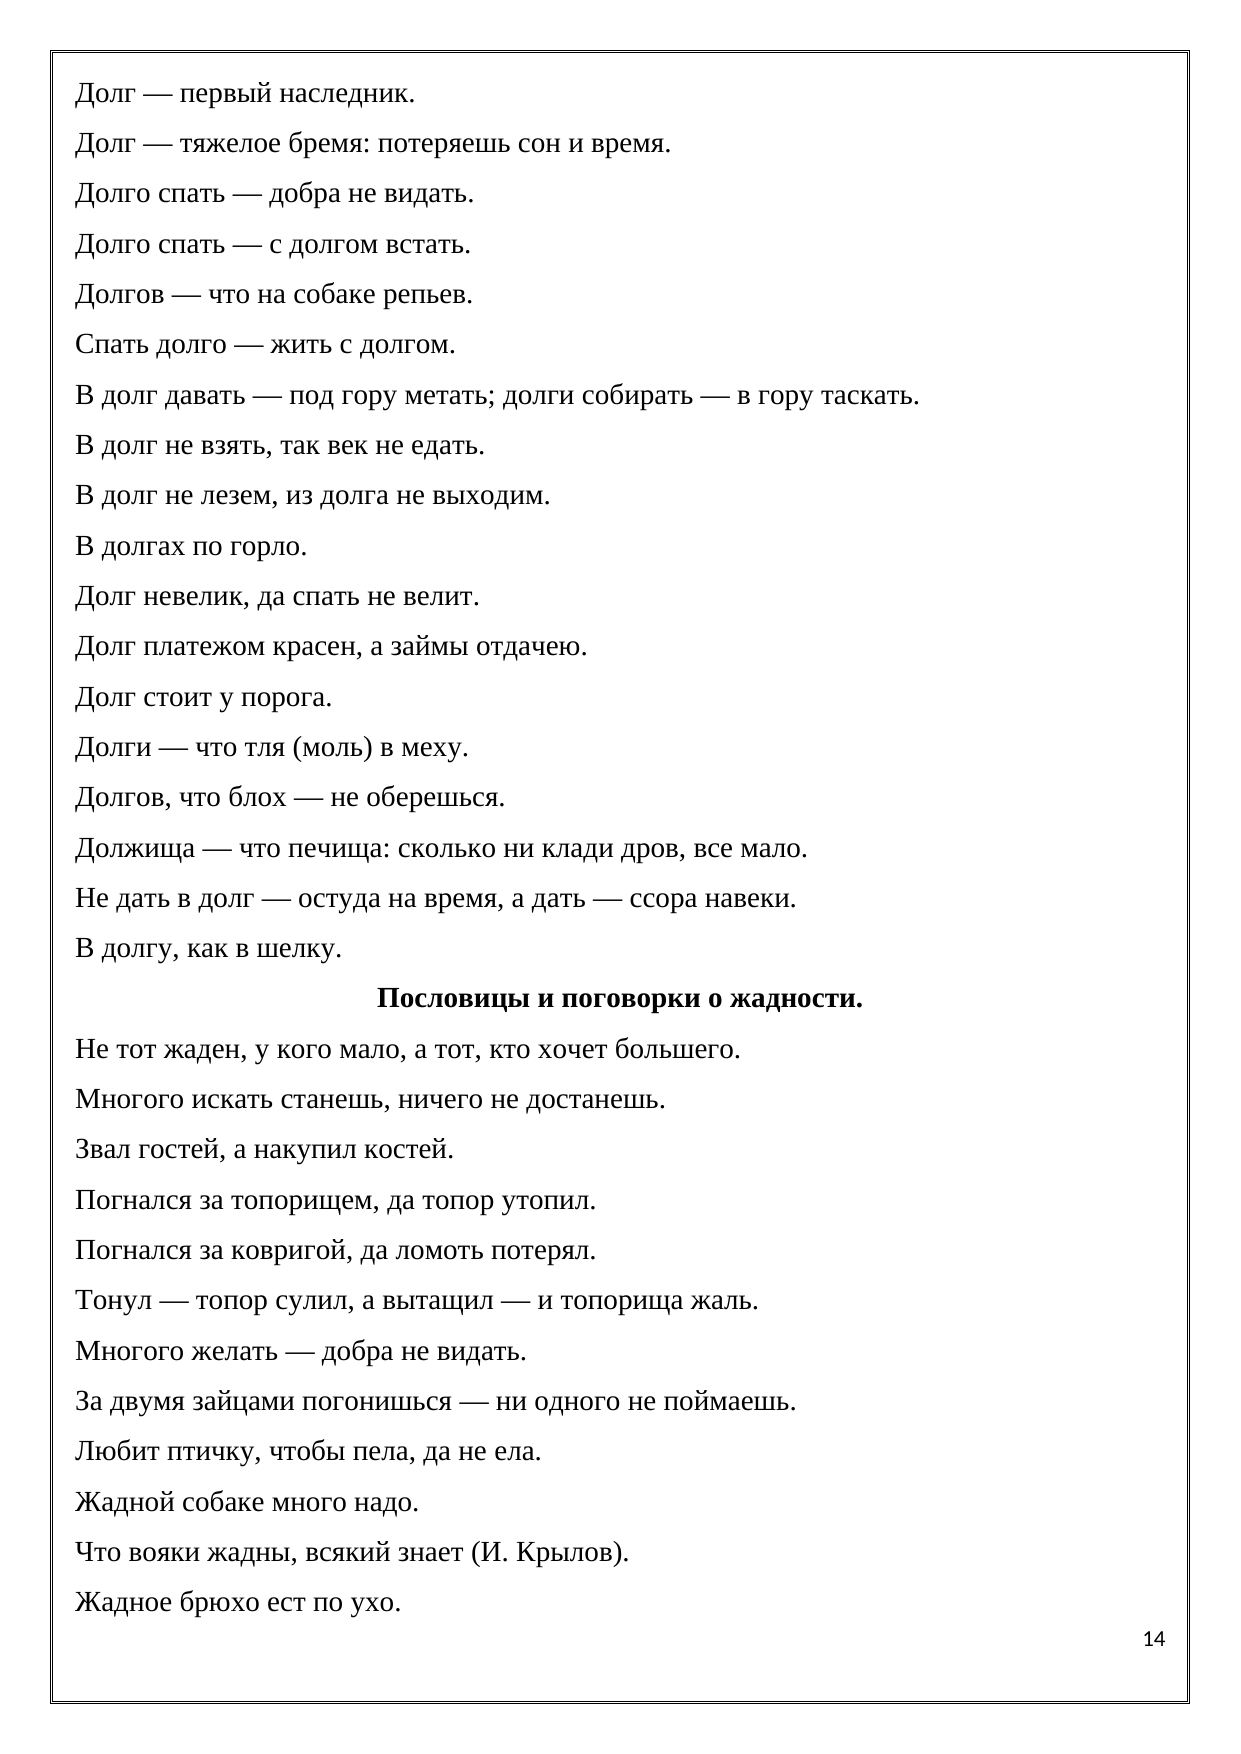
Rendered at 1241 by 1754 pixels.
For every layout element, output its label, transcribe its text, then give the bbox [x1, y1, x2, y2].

text Долг невелик, да спать не велит. [75, 578, 1165, 612]
text Долг — первый наследник. [75, 75, 1165, 108]
text Погнался за ковригой, да ломоть потерял. [75, 1232, 1165, 1266]
text Должища — что печища: сколько ни клади дров, все мало. [75, 830, 1165, 863]
text Погнался за топорищем, да топор утопил. [75, 1182, 1165, 1215]
text Долг платежом красен, а займы отдачею. [75, 628, 1165, 662]
text Многого искать станешь, ничего не достанешь. [75, 1081, 1165, 1115]
text В долг не взять, так век не едать. [75, 427, 1165, 461]
text Многого желать — добра не видать. [75, 1333, 1165, 1366]
text Долг стоит у порога. [75, 679, 1165, 712]
text Долго спать — с долгом встать. [75, 226, 1165, 259]
text В долг давать — под гору метать; долги собирать — в гору таскать. [75, 377, 1165, 410]
text Что вояки жадны, всякий знает (И. Крылов). [75, 1534, 1165, 1568]
text Любит птичку, чтобы пела, да не ела. [75, 1433, 1165, 1467]
text В долг не лезем, из долга не выходим. [75, 477, 1165, 511]
text Звал гостей, а накупил костей. [75, 1132, 1165, 1165]
text В долгах по горло. [75, 528, 1165, 561]
text Не тот жаден, у кого мало, а тот, кто хочет большего. [75, 1031, 1165, 1064]
text Тонул — топор сулил, а вытащил — и топорища жаль. [75, 1282, 1165, 1316]
text Долгов, что блох — не оберешься. [75, 779, 1165, 813]
text За двумя зайцами погонишься — ни одного не поймаешь. [75, 1383, 1165, 1417]
text Долгов — что на собаке репьев. [75, 276, 1165, 310]
text Долго спать — добра не видать. [75, 176, 1165, 209]
text Не дать в долг — остуда на время, а дать — ссора навеки. [75, 880, 1165, 913]
text Пословицы и поговорки о жадности. [75, 981, 1165, 1014]
text В долгу, как в шелку. [75, 930, 1165, 964]
text Долг — тяжелое бремя: потеряешь сон и время. [75, 125, 1165, 159]
text Спать долго — жить с долгом. [75, 327, 1165, 360]
text Жадное брюхо ест по ухо. [75, 1584, 1165, 1618]
text Жадной собаке много надо. [75, 1484, 1165, 1517]
text Долги — что тля (моль) в меху. [75, 729, 1165, 763]
